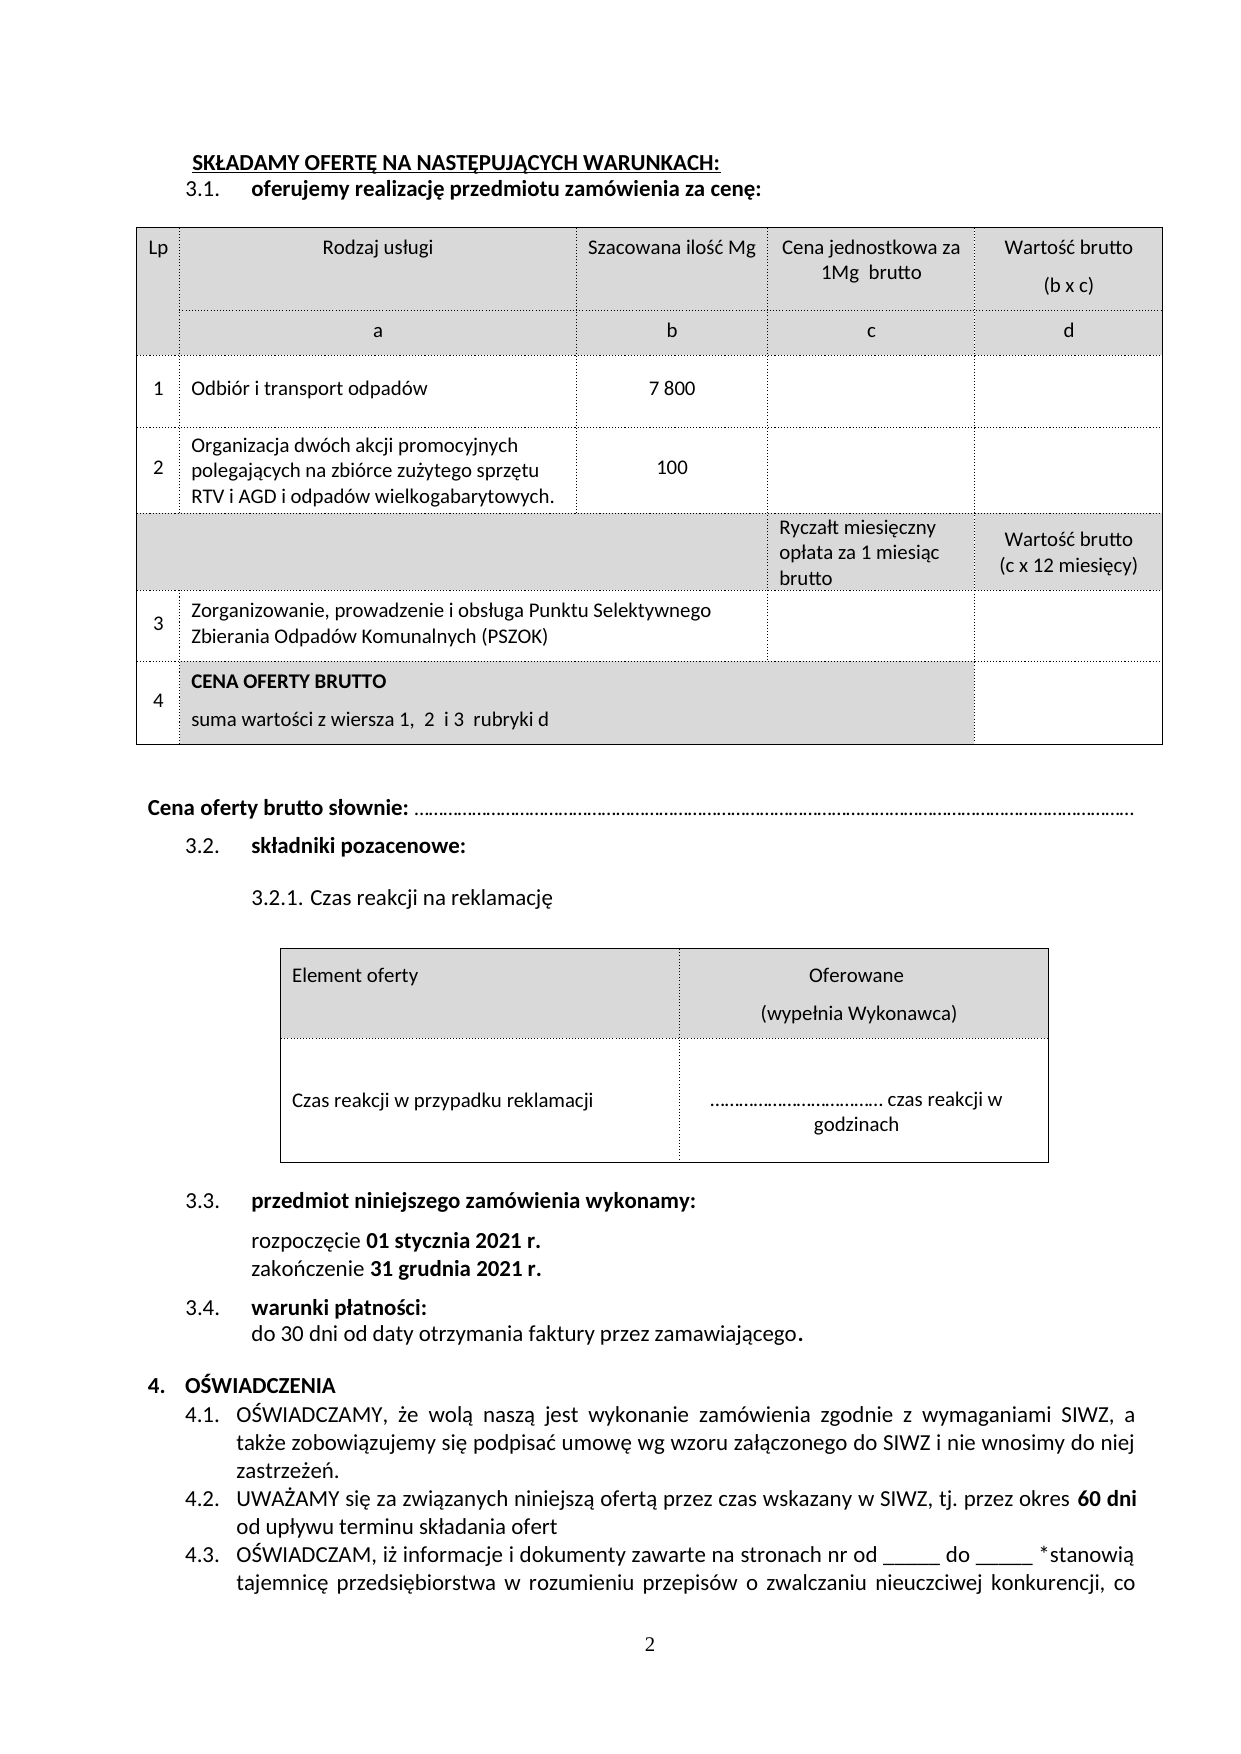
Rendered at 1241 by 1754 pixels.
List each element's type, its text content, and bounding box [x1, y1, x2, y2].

table_cell [137, 513, 768, 590]
table_cell Odbiór i transport odpadów [180, 355, 576, 427]
table_cell 2 [137, 427, 180, 513]
table_cell CENA OFERTY BRUTTO suma wartości z wiersza 1, 2 i 3 rubryki d [180, 661, 974, 744]
table_cell 7 800 [576, 355, 768, 427]
table_cell [768, 355, 974, 427]
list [185, 1540, 1137, 1596]
list do 30 dni od daty otrzymania faktury przez zamawiającego. [251, 1321, 1137, 1346]
table_cell ……………………………… czas reakcji w godzinach [679, 1038, 1048, 1162]
table_cell c [768, 310, 974, 355]
list Czas reakcji na reklamację [251, 884, 1137, 910]
text SKŁADAMY OFERTĘ NA NASTĘPUJĄCYCH WARUNKACH: [192, 148, 1137, 176]
table_header Rodzaj usługi [180, 228, 576, 310]
list OŚWIADCZAMY, że wolą naszą jest wykonanie zamówienia zgodnie z wymaganiami SIWZ, a także zobowiązujemy się podpisać umowę wg wzoru załączonego do SIWZ i nie wnosimy do niej zastrzeżeń. [185, 1400, 1137, 1484]
list przedmiot niniejszego zamówienia wykonamy: [185, 1188, 1137, 1214]
table_header Cena jednostkowa za 1Mg brutto [768, 228, 974, 310]
table_cell [975, 355, 1162, 427]
table_cell Ryczałt miesięczny opłata za 1 miesiąc brutto [768, 513, 974, 590]
table_cell a [180, 310, 576, 355]
table_cell b [576, 310, 768, 355]
table_cell [975, 661, 1162, 744]
list OŚWIADCZENIA [148, 1372, 1137, 1400]
table_cell 1 [137, 355, 180, 427]
text rozpoczęcie 01 stycznia 2021 r. [251, 1227, 1152, 1254]
table_cell 3 [137, 590, 180, 661]
table_cell Czas reakcji w przypadku reklamacji [281, 1038, 679, 1162]
table_cell [975, 427, 1162, 513]
list UWAŻAMY się za związanych niniejszą ofertą przez czas wskazany w SIWZ, tj. przez okres 60 dni od upływu terminu składania ofert [185, 1484, 1137, 1540]
table_cell Wartość brutto (c x 12 miesięcy) [975, 513, 1162, 590]
text Cena oferty brutto słownie: …………………………………………………………………………………………………………………………………… [148, 795, 1137, 821]
table_header Lp [137, 228, 180, 355]
table_cell Organizacja dwóch akcji promocyjnych polegających na zbiórce zużytego sprzętu RTV i AGD i odpadów wielkogabarytowych. [180, 427, 576, 513]
list warunki płatności: [185, 1295, 1137, 1321]
table_cell 4 [137, 661, 180, 744]
table_header Oferowane (wypełnia Wykonawca) [679, 949, 1048, 1038]
table_header Wartość brutto (b x c) [975, 228, 1162, 310]
list oferujemy realizację przedmiotu zamówienia za cenę: [185, 176, 1137, 201]
text zakończenie 31 grudnia 2021 r. [251, 1254, 1152, 1283]
table_cell 100 [576, 427, 768, 513]
table_cell Zorganizowanie, prowadzenie i obsługa Punktu Selektywnego Zbierania Odpadów Komunalnych (PSZOK) [180, 590, 768, 661]
table_cell [975, 590, 1162, 661]
list składniki pozacenowe: [185, 833, 1137, 859]
table_cell [768, 590, 974, 661]
table_cell d [975, 310, 1162, 355]
table_cell [768, 427, 974, 513]
table_header Szacowana ilość Mg [576, 228, 768, 310]
table_header Element oferty [281, 949, 679, 1038]
